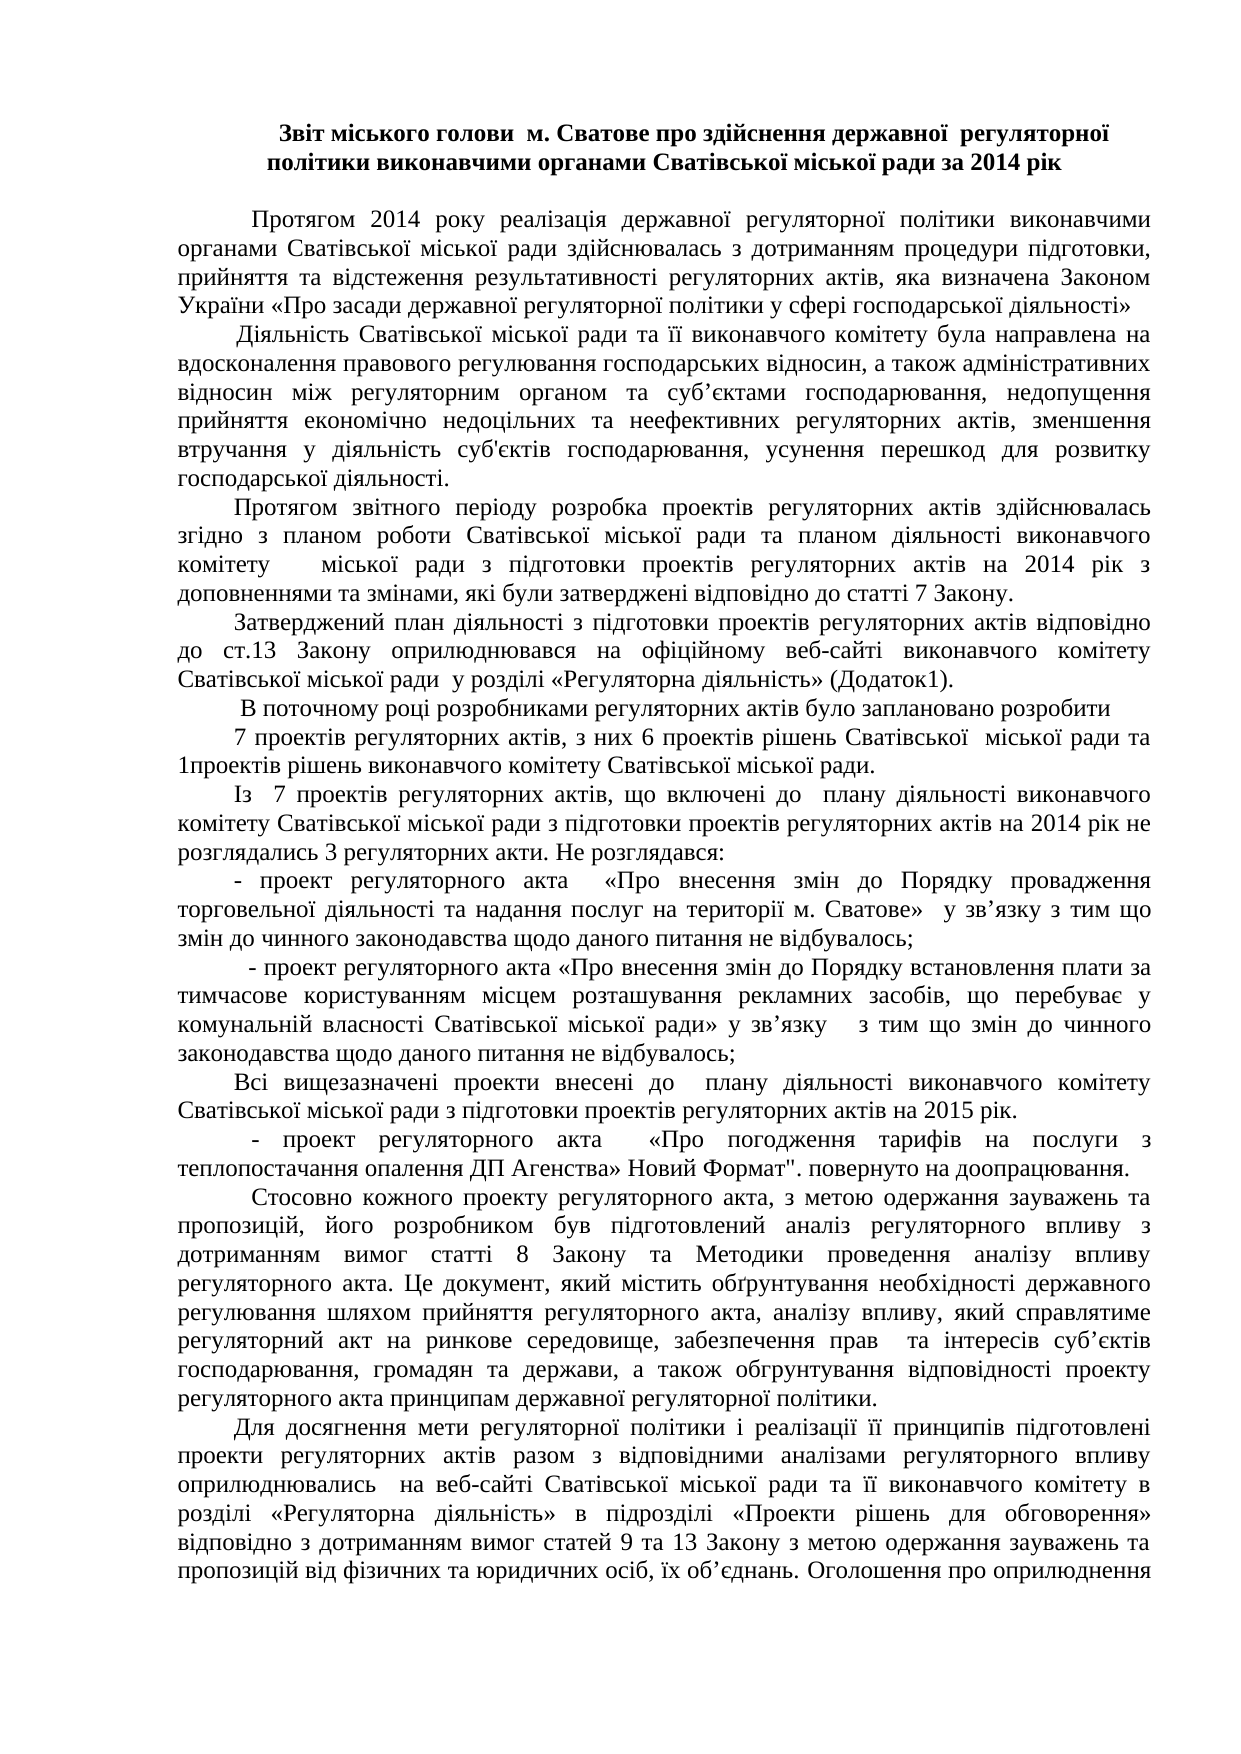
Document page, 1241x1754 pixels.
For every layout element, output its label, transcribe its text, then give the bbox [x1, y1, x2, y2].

text Звіт міського голови м. Сватове про здійснення державної регуляторної політики виконавчими органами Сватівської міської ради за 2014 рік [177, 118, 1152, 176]
text - проект регуляторного акта «Про погодження тарифів на послуги з теплопостачання опалення ДП Агенства» Новий Формат". повернуто на доопрацювання. [177, 1124, 1152, 1182]
text Протягом звітного періоду розробка проектів регуляторних актів здійснювалась згідно з планом роботи Сватівської міської ради та планом діяльності виконавчого комітету міської ради з підготовки проектів регуляторних актів на 2014 рік з доповненнями та змінами, які були затверджені відповідно до статті 7 Закону. [177, 492, 1152, 607]
text Стосовно кожного проекту регуляторного акта, з метою одержання зауважень та пропозицій, його розробником був підготовлений аналіз регуляторного впливу з дотриманням вимог статті 8 Закону та Методики проведення аналізу впливу регуляторного акта. Це документ, який містить обґрунтування необхідності державного регулювання шляхом прийняття регуляторного акта, аналізу впливу, який справлятиме регуляторний акт на ринкове середовище, забезпечення прав та інтересів суб’єктів господарювання, громадян та держави, а також обгрунтування відповідності проекту регуляторного акта принципам державної регуляторної політики. [177, 1182, 1152, 1412]
text 7 проектів регуляторних актів, з них 6 проектів рішень Сватівської міської ради та 1проектів рішень виконавчого комітету Сватівської міської ради. [177, 722, 1152, 779]
text - проект регуляторного акта «Про внесення змін до Порядку провадження торговельної діяльності та надання послуг на території м. Сватове» у зв’язку з тим що змін до чинного законодавства щодо даного питання не відбувалось; [177, 866, 1152, 952]
text Протягом 2014 року реалізація державної регуляторної політики виконавчими органами Сватівської міської ради здійснювалась з дотриманням процедури підготовки, прийняття та відстеження результативності регуляторних актів, яка визначена Законом України «Про засади державної регуляторної політики у сфері господарської діяльності» [177, 204, 1152, 319]
text Діяльність Сватівської міської ради та її виконавчого комітету була направлена на вдосконалення правового регулювання господарських відносин, а також адміністративних відносин між регуляторним органом та суб’єктами господарювання, недопущення прийняття економічно недоцільних та неефективних регуляторних актів, зменшення втручання у діяльність суб'єктів господарювання, усунення перешкод для розвитку господарської діяльності. [177, 319, 1152, 492]
text Всі вищезазначені проекти внесені до плану діяльності виконавчого комітету Сватівської міської ради з підготовки проектів регуляторних актів на 2015 рік. [177, 1067, 1152, 1124]
text Затверджений план діяльності з підготовки проектів регуляторних актів відповідно до ст.13 Закону оприлюднювався на офіційному веб-сайті виконавчого комітету Сватівської міської ради у розділі «Регуляторна діяльність» (Додаток1). [177, 607, 1152, 693]
text В поточному році розробниками регуляторних актів було заплановано розробити [177, 693, 1152, 722]
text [177, 1412, 1152, 1584]
text - проект регуляторного акта «Про внесення змін до Порядку встановлення плати за тимчасове користуванням місцем розташування рекламних засобів, що перебуває у комунальній власності Сватівської міської ради» у зв’язку з тим що змін до чинного законодавства щодо даного питання не відбувалось; [177, 952, 1152, 1067]
text Із 7 проектів регуляторних актів, що включені до плану діяльності виконавчого комітету Сватівської міської ради з підготовки проектів регуляторних актів на 2014 рік не розглядались 3 регуляторних акти. Не розглядався: [177, 779, 1152, 866]
